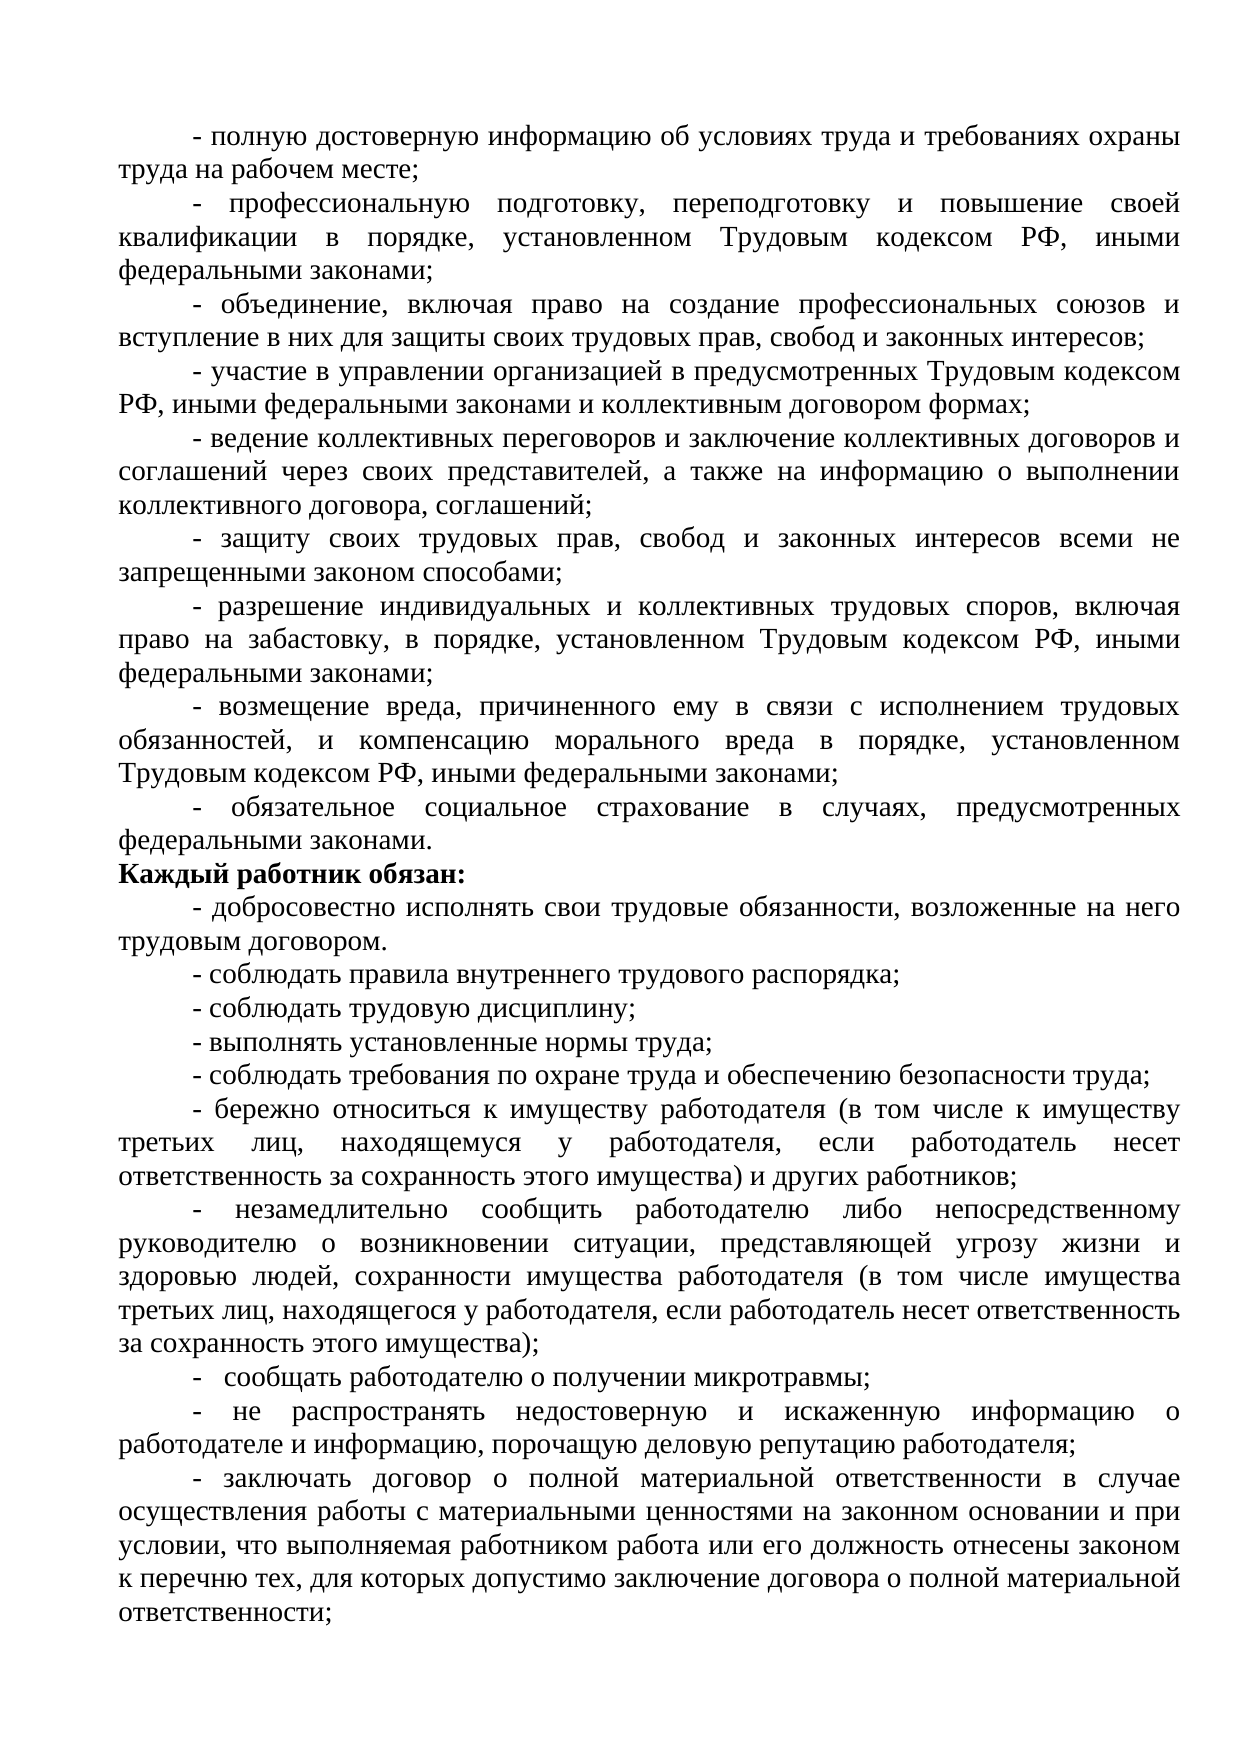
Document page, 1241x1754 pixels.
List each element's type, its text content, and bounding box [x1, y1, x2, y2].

text - незамедлительно сообщить работодателю либо непосредственному руководителю о возникновении ситуации, представляющей угрозу жизни и здоровью людей, сохранности имущества работодателя (в том числе имущества третьих лиц, находящегося у работодателя, если работодатель несет ответственность за сохранность этого имущества); [118, 1191, 1181, 1359]
text - разрешение индивидуальных и коллективных трудовых споров, включая право на забастовку, в порядке, установленном Трудовым кодексом РФ, иными федеральными законами; [118, 588, 1181, 688]
text - полную достоверную информацию об условиях труда и требованиях охраны труда на рабочем месте; [118, 118, 1181, 185]
text - участие в управлении организацией в предусмотренных Трудовым кодексом РФ, иными федеральными законами и коллективным договором формах; [118, 353, 1181, 420]
text - защиту своих трудовых прав, свобод и законных интересов всеми не запрещенными законом способами; [118, 521, 1181, 588]
text - объединение, включая право на создание профессиональных союзов и вступление в них для защиты своих трудовых прав, свобод и законных интересов; [118, 286, 1181, 353]
text - заключать договор о полной материальной ответственности в случае осуществления работы с материальными ценностями на законном основании и при условии, что выполняемая работником работа или его должность отнесены законом к перечню тех, для которых допустимо заключение договора о полной материальной ответственности; [118, 1460, 1181, 1627]
text - выполнять установленные нормы труда; [118, 1024, 1181, 1057]
text - сообщать работодателю о получении микротравмы; [118, 1359, 1181, 1393]
text - ведение коллективных переговоров и заключение коллективных договоров и соглашений через своих представителей, а также на информацию о выполнении коллективного договора, соглашений; [118, 420, 1181, 521]
text - соблюдать требования по охране труда и обеспечению безопасности труда; [118, 1057, 1181, 1091]
text - бережно относиться к имуществу работодателя (в том числе к имуществу третьих лиц, находящемуся у работодателя, если работодатель несет ответственность за сохранность этого имущества) и других работников; [118, 1091, 1181, 1191]
text - профессиональную подготовку, переподготовку и повышение своей квалификации в порядке, установленном Трудовым кодексом РФ, иными федеральными законами; [118, 185, 1181, 286]
text - соблюдать правила внутреннего трудового распорядка; [118, 957, 1181, 990]
text - обязательное социальное страхование в случаях, предусмотренных федеральными законами. [118, 789, 1181, 856]
text - добросовестно исполнять свои трудовые обязанности, возложенные на него трудовым договором. [118, 889, 1181, 957]
text - возмещение вреда, причиненного ему в связи с исполнением трудовых обязанностей, и компенсацию морального вреда в порядке, установленном Трудовым кодексом РФ, иными федеральными законами; [118, 688, 1181, 789]
text - не распространять недостоверную и искаженную информацию о работодателе и информацию, порочащую деловую репутацию работодателя; [118, 1393, 1181, 1460]
text Каждый работник обязан: [118, 856, 1181, 889]
text - соблюдать трудовую дисциплину; [118, 990, 1181, 1024]
